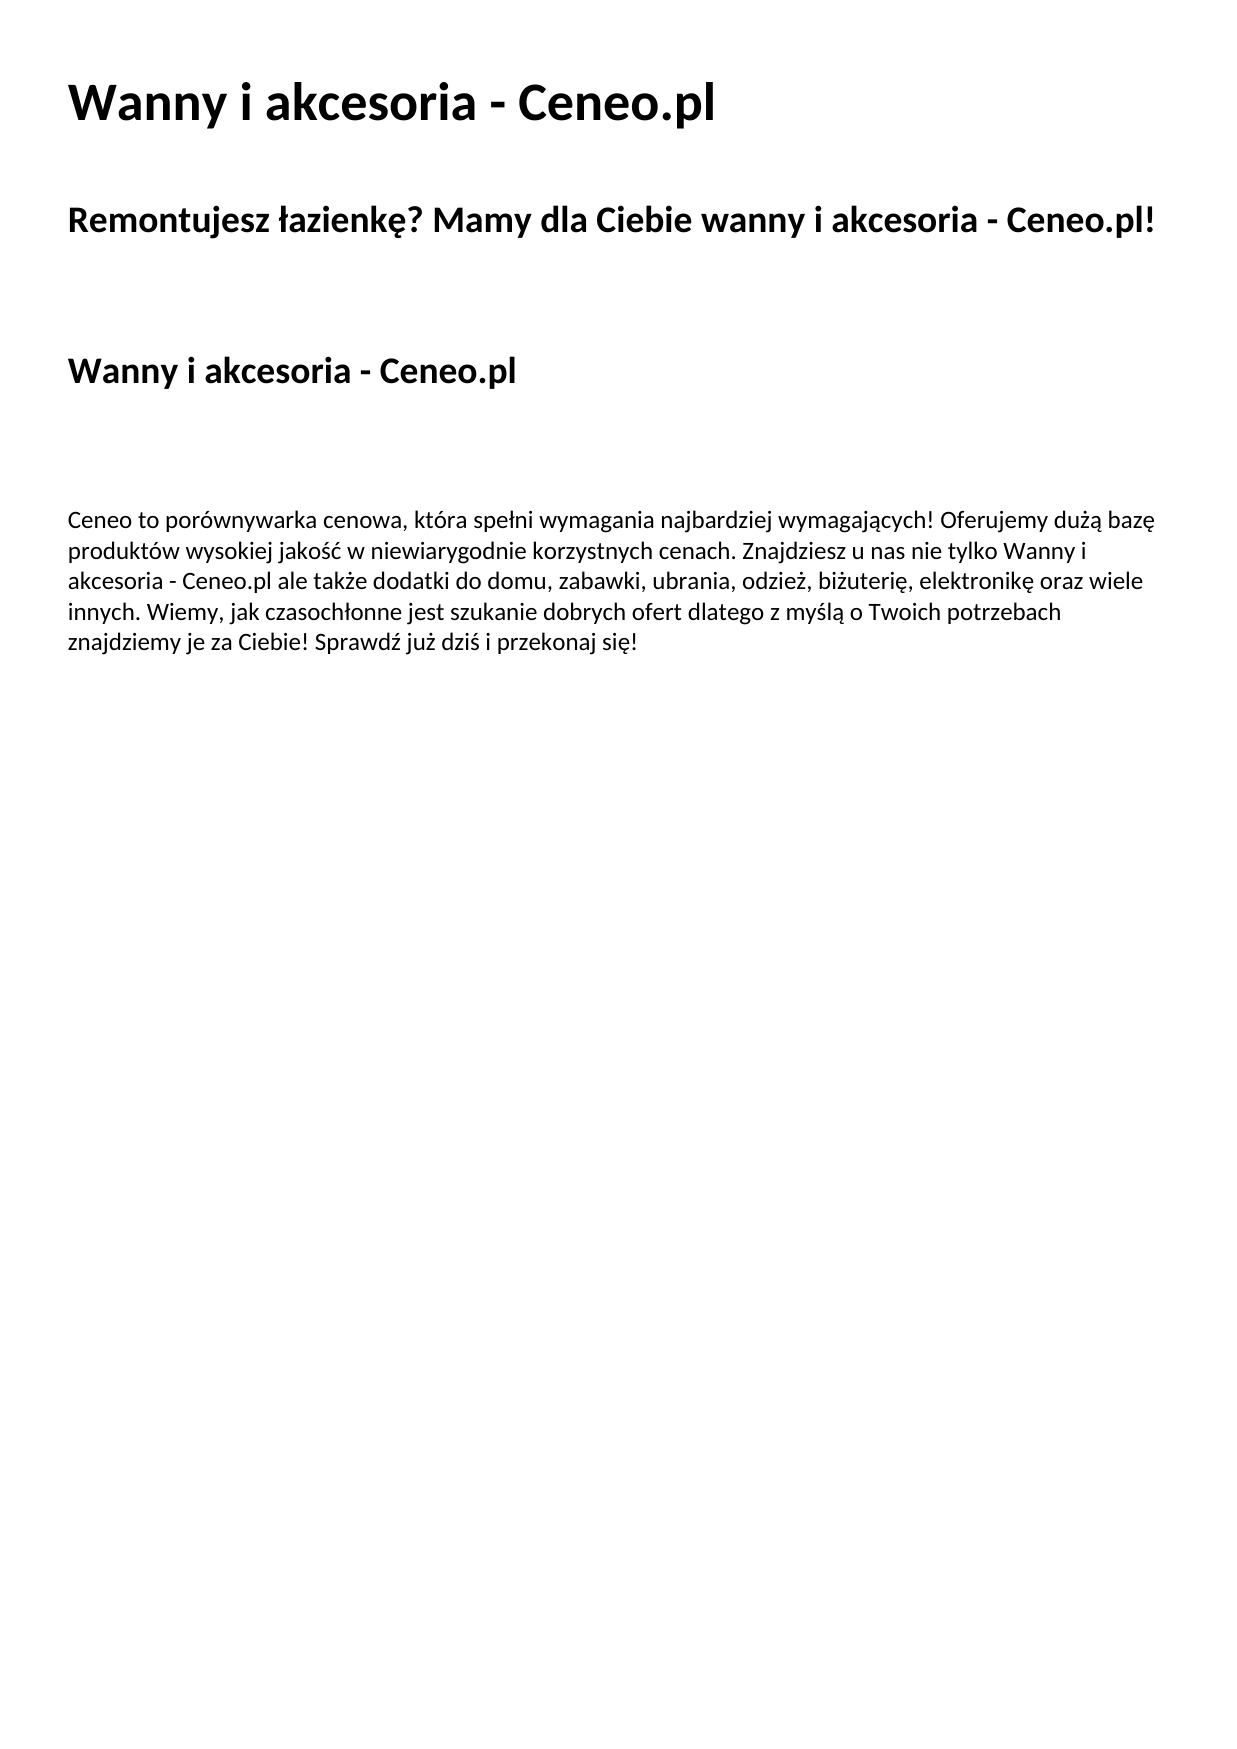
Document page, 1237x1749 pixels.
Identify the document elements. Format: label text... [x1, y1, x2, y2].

text Wanny i akcesoria - Ceneo.pl [68, 347, 1169, 393]
text Ceneo to porównywarka cenowa, która spełni wymagania najbardziej wymagających! Oferujemy dużą bazę produktów wysokiej jakość w niewiarygodnie korzystnych cenach. Znajdziesz u nas nie tylko Wanny i akcesoria - Ceneo.pl ale także dodatki do domu, zabawki, ubrania, odzież, biżuterię, elektronikę oraz wiele innych. Wiemy, jak czasochłonne jest szukanie dobrych ofert dlatego z myślą o Twoich potrzebach znajdziemy je za Ciebie! Sprawdź już dziś i przekonaj się! [68, 504, 1169, 657]
text Remontujesz łazienkę? Mamy dla Ciebie wanny i akcesoria - Ceneo.pl! [68, 196, 1169, 242]
text Wanny i akcesoria - Ceneo.pl [68, 68, 1169, 134]
